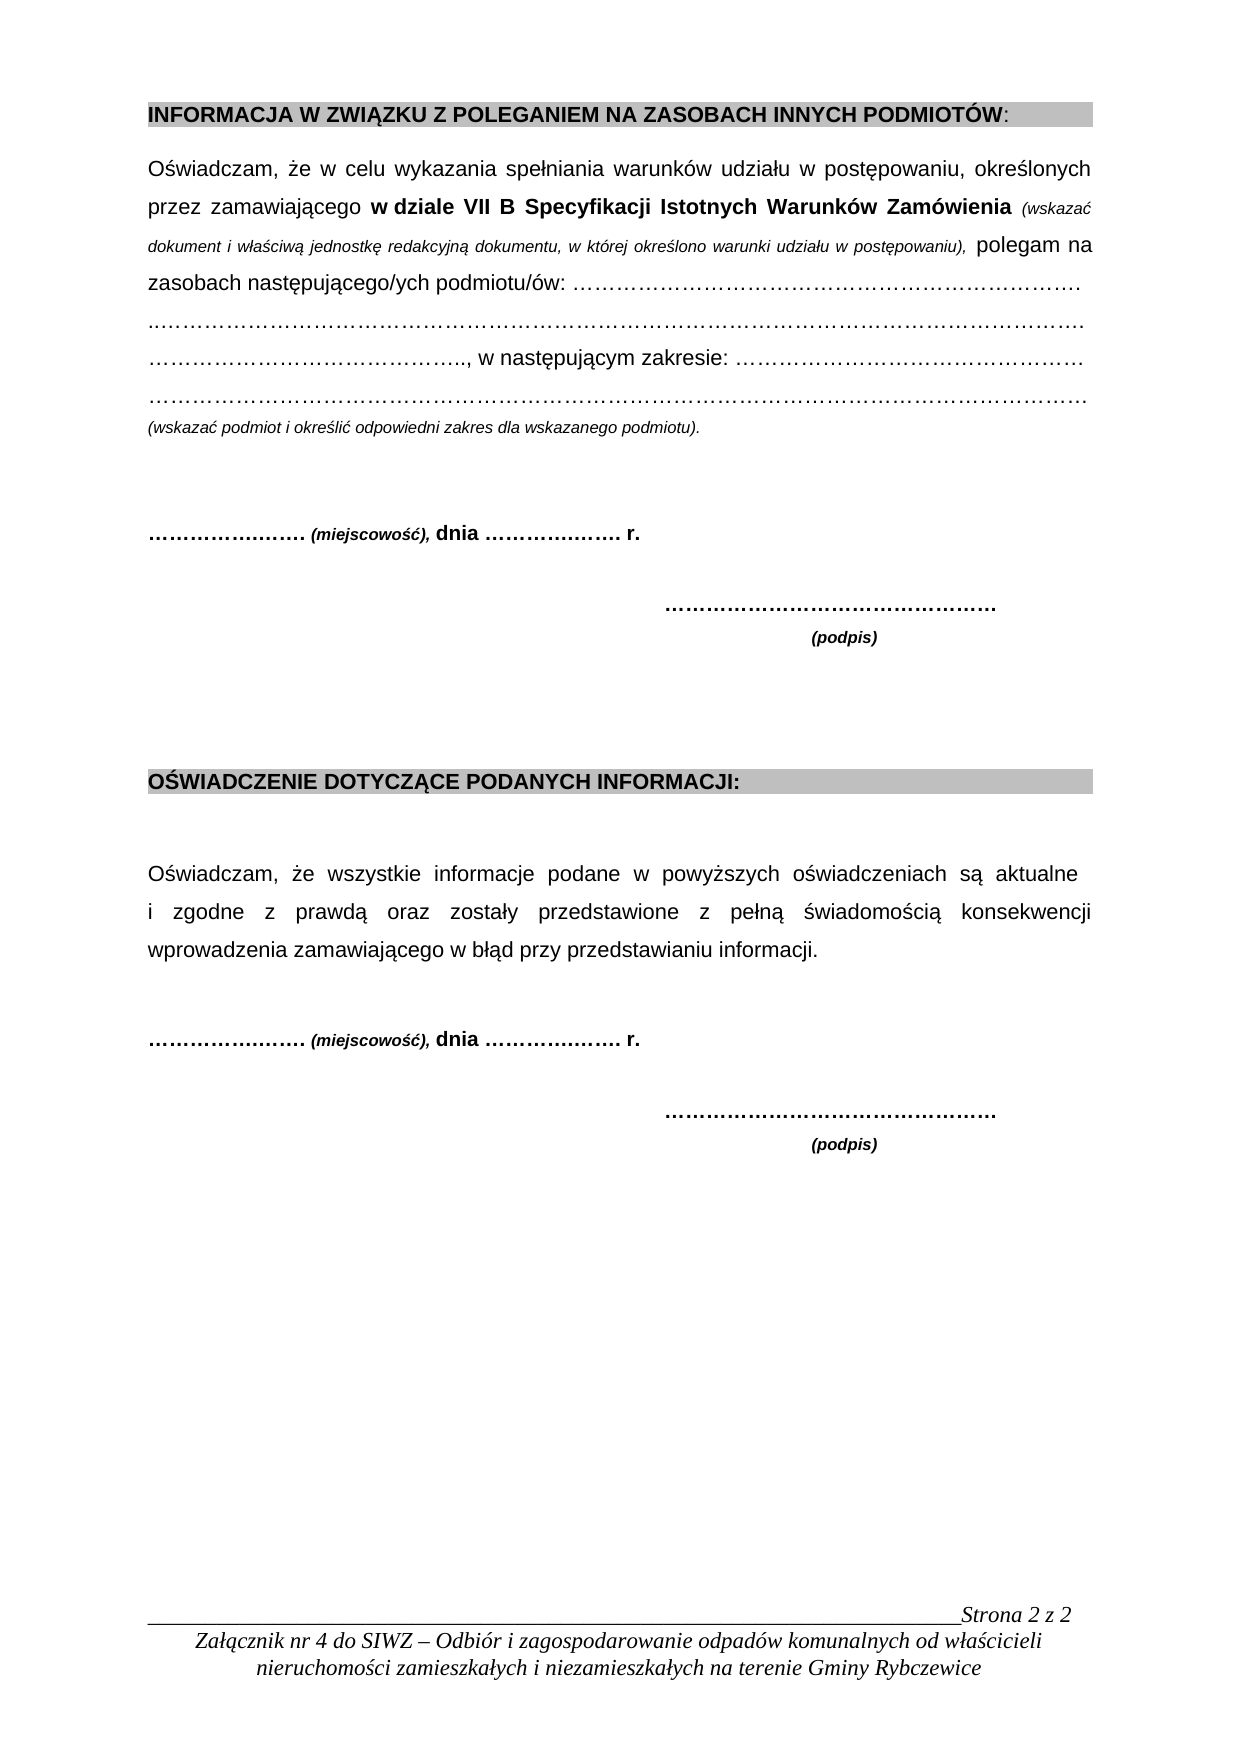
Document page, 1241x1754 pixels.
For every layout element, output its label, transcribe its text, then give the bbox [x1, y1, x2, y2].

text …………….……. (miejscowość), dnia ………….……. r. [148, 520, 1093, 544]
text ………………………………………… [148, 1099, 1093, 1123]
text Oświadczam, że w celu wykazania spełniania warunków udziału w postępowaniu, określonych przez zamawiającego w dziale VII B Specyfikacji Istotnych Warunków Zamówienia (wskazać dokument i właściwą jednostkę redakcyjną dokumentu, w której określono warunki udziału w postępowaniu), polegam na zasobach następującego/ych podmiotu/ów: ……………………………………………………………. [148, 156, 1093, 295]
text ..……………………………………………………………………………………………………………….…………………………………….., w następującym zakresie: ………………………………………… [148, 307, 1093, 371]
text INFORMACJA W ZWIĄZKU Z POLEGANIEM NA ZASOBACH INNYCH PODMIOTÓW: [148, 102, 1093, 127]
text (podpis) [738, 1135, 1093, 1154]
text ………………………………………… [148, 592, 1093, 616]
text OŚWIADCZENIE DOTYCZĄCE PODANYCH INFORMACJI: [148, 769, 1093, 794]
text ………………………………………………………………………………………………………………… (wskazać podmiot i określić odpowiedni zakres dla wskazanego podmiotu). [148, 383, 1093, 437]
text Oświadczam, że wszystkie informacje podane w powyższych oświadczeniach są aktualne i zgodne z prawdą oraz zostały przedstawione z pełną świadomością konsekwencji wprowadzenia zamawiającego w błąd przy przedstawianiu informacji. [148, 861, 1093, 962]
text (podpis) [738, 628, 1093, 647]
text …………….……. (miejscowość), dnia ………….……. r. [148, 1027, 1093, 1051]
